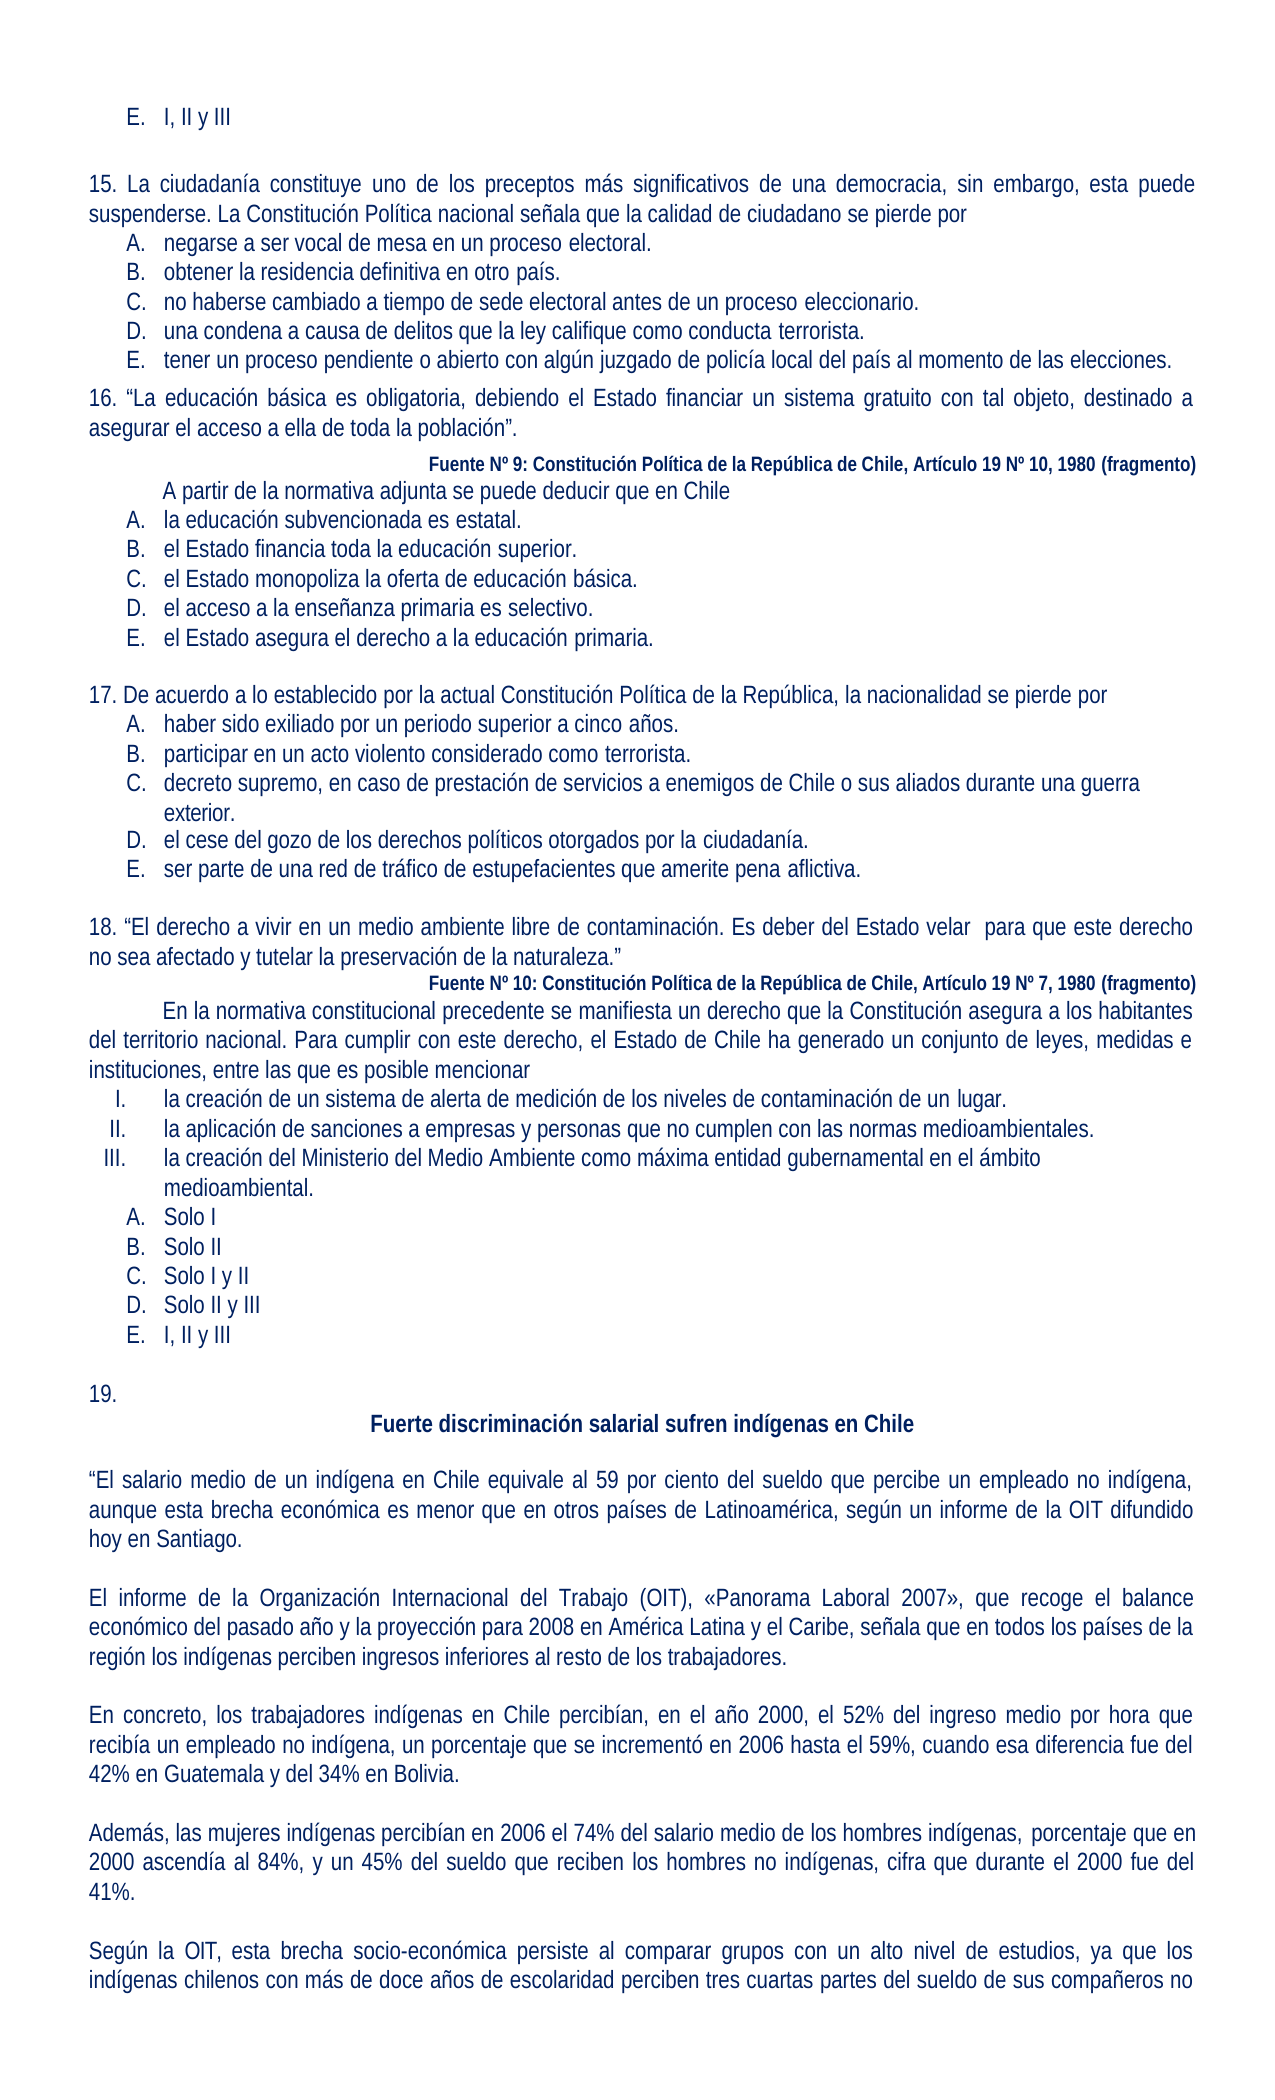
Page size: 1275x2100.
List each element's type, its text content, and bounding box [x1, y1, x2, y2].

list el cese del gozo de los derechos políticos otorgados por la ciudadanía. [126, 827, 1196, 853]
text A partir de la normativa adjunta se puede deducir que en Chile [89, 476, 1196, 505]
list la aplicación de sanciones a empresas y personas que no cumplen con las normas medioambientales. [126, 1114, 1196, 1142]
list una condena a causa de delitos que la ley califique como conducta terrorista. [126, 316, 1196, 345]
text Fuente Nº 10: Constitución Política de la República de Chile, Artículo 19 Nº 7, 1980 (fragmento) [89, 971, 1196, 995]
text En la normativa constitucional precedente se manifiesta un derecho que la Constitución asegura a los habitantes del territorio nacional. Para cumplir con este derecho, el Estado de Chile ha generado un conjunto de leyes, medidas e instituciones, entre las que es posible mencionar [89, 996, 1196, 1083]
list 15. La ciudadanía constituye uno de los preceptos más significativos de una democracia, sin embargo, esta puede suspenderse. La Constitución Política nacional señala que la calidad de ciudadano se pierde por [89, 169, 1196, 227]
list haber sido exiliado por un periodo superior a cinco años. [126, 709, 1196, 738]
list ser parte de una red de tráfico de estupefacientes que amerite pena aflictiva. [126, 854, 1196, 883]
text 18. “El derecho a vivir en un medio ambiente libre de contaminación. Es deber del Estado velar para que este derecho no sea afectado y tutelar la preservación de la naturaleza.” [89, 912, 1196, 971]
list I, II y III [126, 102, 1196, 131]
list Solo II [126, 1232, 1196, 1260]
subtitle Fuerte discriminación salarial sufren indígenas en Chile [89, 1408, 1196, 1439]
list el acceso a la enseñanza primaria es selectivo. [126, 593, 1196, 622]
list tener un proceso pendiente o abierto con algún juzgado de policía local del país al momento de las elecciones. [126, 345, 1196, 373]
list el Estado monopoliza la oferta de educación básica. [126, 564, 1196, 592]
list 17. De acuerdo a lo establecido por la actual Constitución Política de la República, la nacionalidad se pierde por [89, 680, 1196, 708]
list la creación del Ministerio del Medio Ambiente como máxima entidad gubernamental en el ámbito medioambiental. [126, 1143, 1196, 1201]
list 16. “La educación básica es obligatoria, debiendo el Estado financiar un sistema gratuito con tal objeto, destinado a asegurar el acceso a ella de toda la población”. [89, 383, 1196, 441]
text 19. [89, 1379, 1196, 1408]
text En concreto, los trabajadores indígenas en Chile percibían, en el año 2000, el 52% del ingreso medio por hora que recibía un empleado no indígena, un porcentaje que se incrementó en 2006 hasta el 59%, cuando esa diferencia fue del 42% en Guatemala y del 34% en Bolivia. [89, 1700, 1196, 1788]
list obtener la residencia definitiva en otro país. [126, 257, 1196, 286]
list Solo I y II [126, 1261, 1196, 1290]
text “El salario medio de un indígena en Chile equivale al 59 por ciento del sueldo que percibe un empleado no indígena, aunque esta brecha económica es menor que en otros países de Latinoamérica, según un informe de la OIT difundido hoy en Santiago. [89, 1465, 1196, 1553]
list el Estado financia toda la educación superior. [126, 534, 1196, 563]
text El informe de la Organización Internacional del Trabajo (OIT), «Panorama Laboral 2007», que recoge el balance económico del pasado año y la proyección para 2008 en América Latina y el Caribe, señala que en todos los países de la región los indígenas perciben ingresos inferiores al resto de los trabajadores. [89, 1583, 1196, 1670]
text Además, las mujeres indígenas percibían en 2006 el 74% del salario medio de los hombres indígenas, porcentaje que en 2000 ascendía al 84%, y un 45% del sueldo que reciben los hombres no indígenas, cifra que durante el 2000 fue del 41%. [89, 1818, 1196, 1906]
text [89, 1936, 1196, 1994]
list el Estado asegura el derecho a la educación primaria. [126, 623, 1196, 651]
list participar en un acto violento considerado como terrorista. [126, 739, 1196, 767]
list no haberse cambiado a tiempo de sede electoral antes de un proceso eleccionario. [126, 287, 1196, 315]
list Solo II y III [126, 1290, 1196, 1319]
list negarse a ser vocal de mesa en un proceso electoral. [126, 228, 1196, 257]
list la educación subvencionada es estatal. [126, 505, 1196, 534]
list Solo I [126, 1202, 1196, 1231]
list la creación de un sistema de alerta de medición de los niveles de contaminación de un lugar. [126, 1084, 1196, 1113]
list I, II y III [126, 1320, 1196, 1348]
list decreto supremo, en caso de prestación de servicios a enemigos de Chile o sus aliados durante una guerra exterior. [126, 768, 1196, 826]
list Fuente Nº 9: Constitución Política de la República de Chile, Artículo 19 Nº 10, 1980 (fragmento) [89, 452, 1196, 476]
